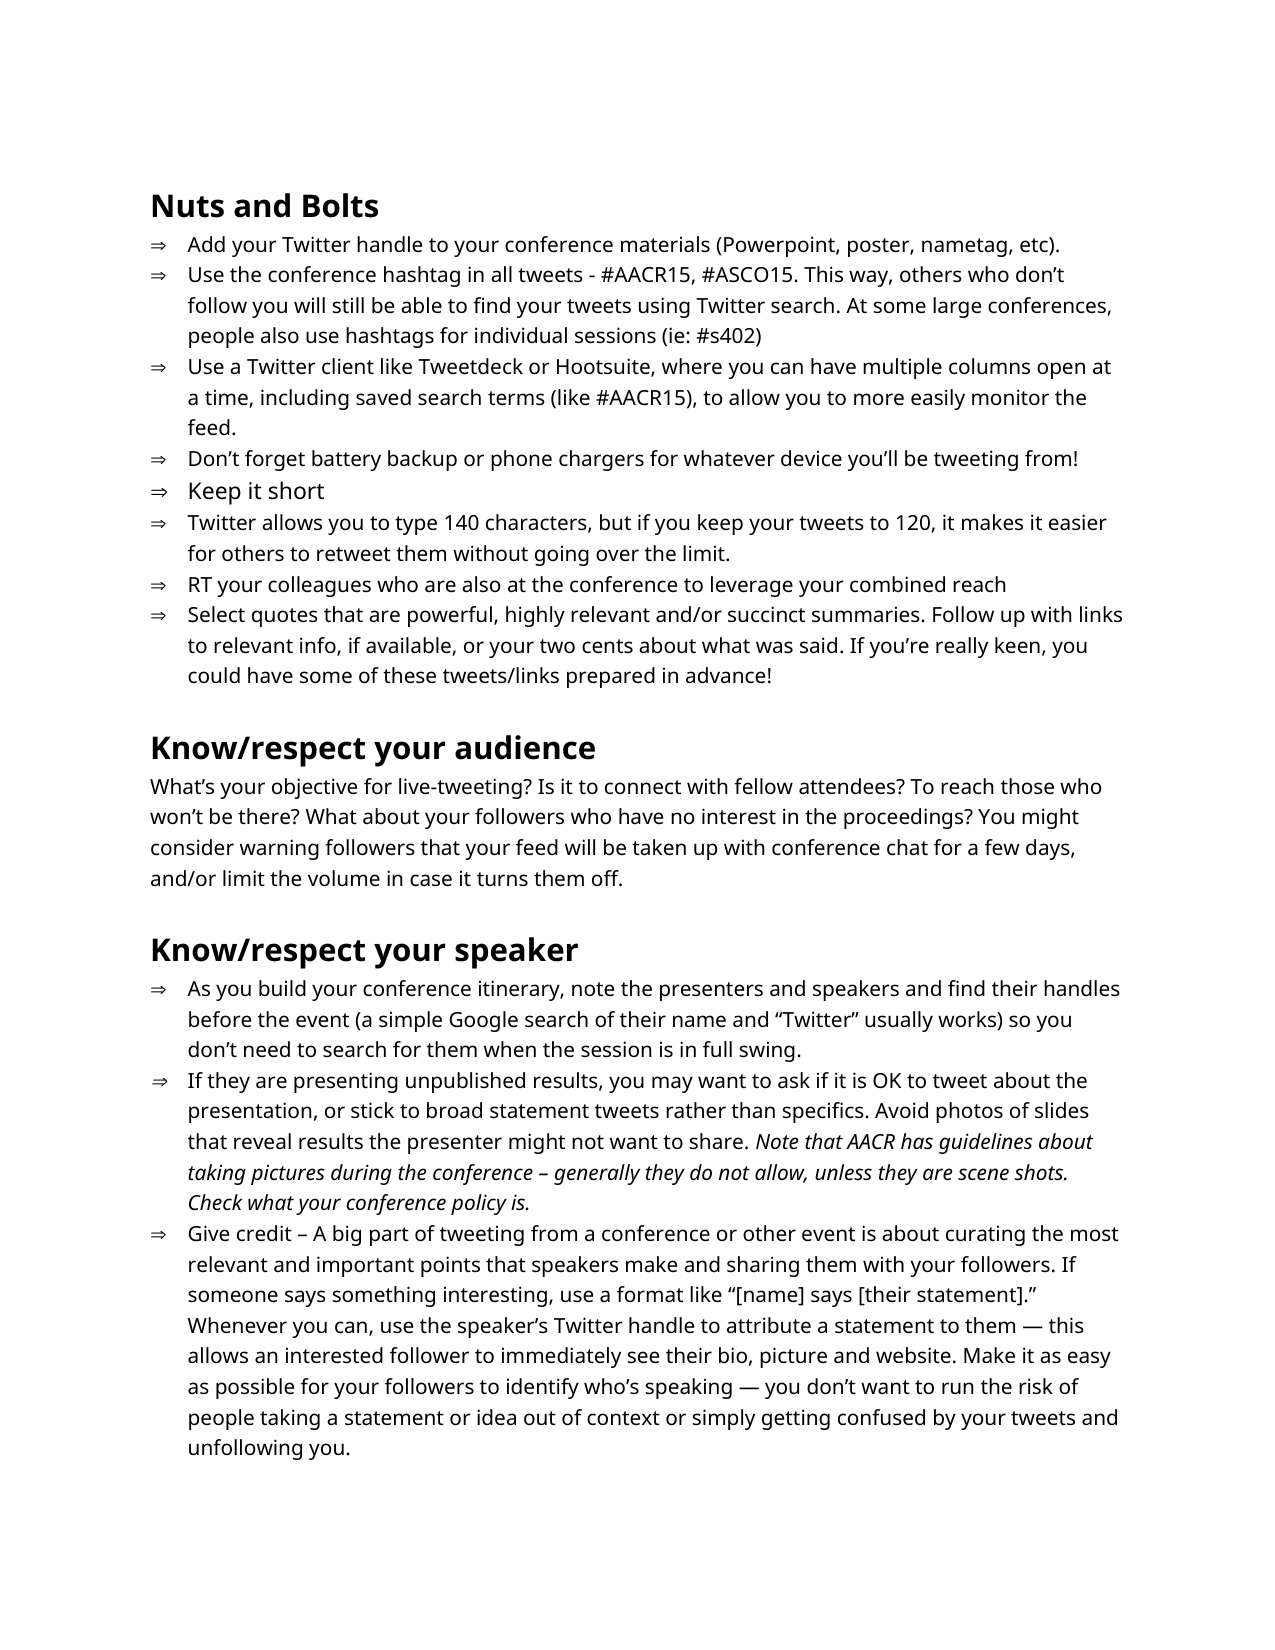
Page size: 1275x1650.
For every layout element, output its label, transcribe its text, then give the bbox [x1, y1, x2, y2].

text Nuts and Bolts [150, 184, 1125, 226]
list RT your colleagues who are also at the conference to leverage your combined reach [150, 570, 1125, 598]
list Keep it short [150, 475, 1125, 506]
text Know/respect your speaker [150, 928, 1125, 971]
text Know/respect your audience [150, 726, 1125, 768]
list Select quotes that are powerful, highly relevant and/or succinct summaries. Follow up with links to relevant info, if available, or your two cents about what was said. If you’re really keen, you could have some of these tweets/links prepared in advance! [150, 600, 1125, 690]
list Don’t forget battery backup or phone chargers for whatever device you’ll be tweeting from! [150, 444, 1125, 472]
list Use the conference hashtag in all tweets - #AACR15, #ASCO15. This way, others who don’t follow you will still be able to find your tweets using Twitter search. At some large conferences, people also use hashtags for individual sessions (ie: #s402) [150, 260, 1125, 350]
list As you build your conference itinerary, note the presenters and speakers and find their handles before the event (a simple Google search of their name and “Twitter” usually works) so you don’t need to search for them when the session is in full swing. [150, 974, 1125, 1064]
list Add your Twitter handle to your conference materials (Powerpoint, poster, nametag, etc). [150, 230, 1125, 258]
text What’s your objective for live-tweeting? Is it to connect with fellow attendees? To reach those who won’t be there? What about your followers who have no interest in the proceedings? You might consider warning followers that your feed will be taken up with conference chat for a few days, and/or limit the volume in case it turns them off. [150, 772, 1125, 892]
list If they are presenting unpublished results, you may want to ask if it is OK to tweet about the presentation, or stick to broad statement tweets rather than specifics. Avoid photos of slides that reveal results the presenter might not want to share. Note that AACR has guidelines about taking pictures during the conference – generally they do not allow, unless they are scene shots. Check what your conference policy is. [150, 1066, 1125, 1217]
list Twitter allows you to type 140 characters, but if you keep your tweets to 120, it makes it easier for others to retweet them without going over the limit. [150, 508, 1125, 567]
list Give credit – A big part of tweeting from a conference or other event is about curating the most relevant and important points that speakers make and sharing them with your followers. If someone says something interesting, use a format like “[name] says [their statement].” Whenever you can, use the speaker’s Twitter handle to attribute a statement to them — this allows an interested follower to immediately see their bio, picture and website. Make it as easy as possible for your followers to identify who’s speaking — you don’t want to run the risk of people taking a statement or idea out of context or simply getting confused by your tweets and unfollowing you. [150, 1219, 1125, 1462]
list Use a Twitter client like Tweetdeck or Hootsuite, where you can have multiple columns open at a time, including saved search terms (like #AACR15), to allow you to more easily monitor the feed. [150, 352, 1125, 442]
